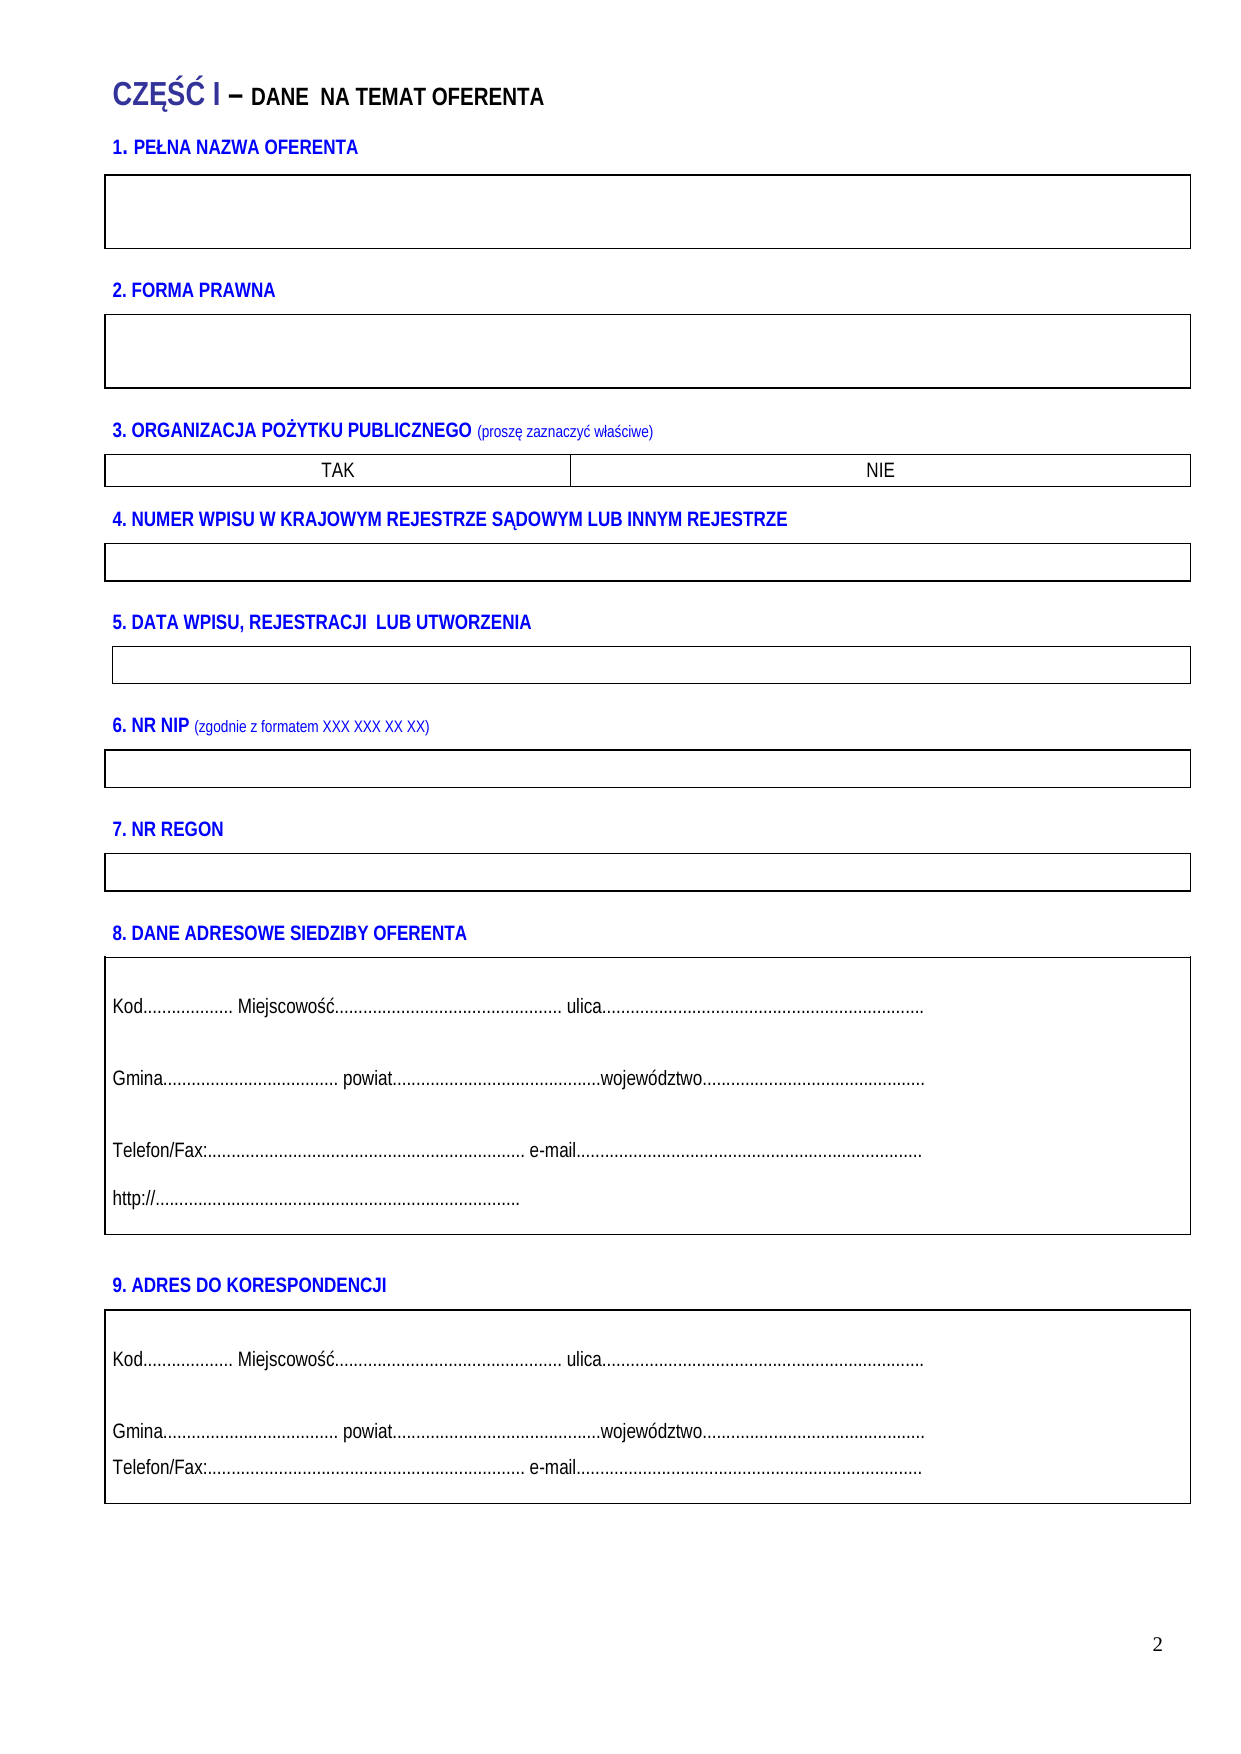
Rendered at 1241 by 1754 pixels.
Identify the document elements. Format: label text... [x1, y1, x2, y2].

text 1. PEŁNA NAZWA OFERENTA [112, 131, 1162, 160]
table_header [106, 544, 1190, 580]
table_header [106, 176, 1190, 247]
table_header [106, 315, 1190, 387]
subtitle 6. NR NIP (zgodnie z formatem XXX XXX XX XX) [112, 713, 1162, 737]
subtitle 8. DANE ADRESOWE SIEDZIBY OFERENTA [112, 920, 1162, 944]
table_header Kod................... Miejscowość................................................ ulica.................................................................... Gmina..................................... powiat............................................województwo............................................... Telefon/Fax:................................................................... e-mail......................................................................... http://............................................................................. [106, 958, 1190, 1233]
table_header NIE [571, 455, 1190, 486]
table_header [113, 647, 1190, 683]
table_header TAK [106, 455, 570, 486]
table_header Kod................... Miejscowość................................................ ulica.................................................................... Gmina..................................... powiat............................................województwo............................................... Telefon/Fax:................................................................... e-mail......................................................................... [106, 1311, 1190, 1502]
table_header [106, 751, 1190, 786]
subtitle CZĘŚĆ I – DANE NA TEMAT OFERENTA [112, 74, 1162, 112]
subtitle 7. NR REGON [112, 817, 1162, 841]
subtitle 5. DATA WPISU, REJESTRACJI LUB UTWORZENIA [112, 610, 1162, 634]
table_header [106, 854, 1190, 890]
text 3. ORGANIZACJA POŻYTKU PUBLICZNEGO (proszę zaznaczyć właściwe) [112, 417, 1162, 441]
text 9. ADRES DO KORESPONDENCJI [112, 1273, 1162, 1297]
text 2. FORMA PRAWNA [112, 278, 1162, 302]
subtitle 4. NUMER WPISU W KRAJOWYM REJESTRZE SĄDOWYM LUB INNYM REJESTRZE [112, 506, 1162, 530]
